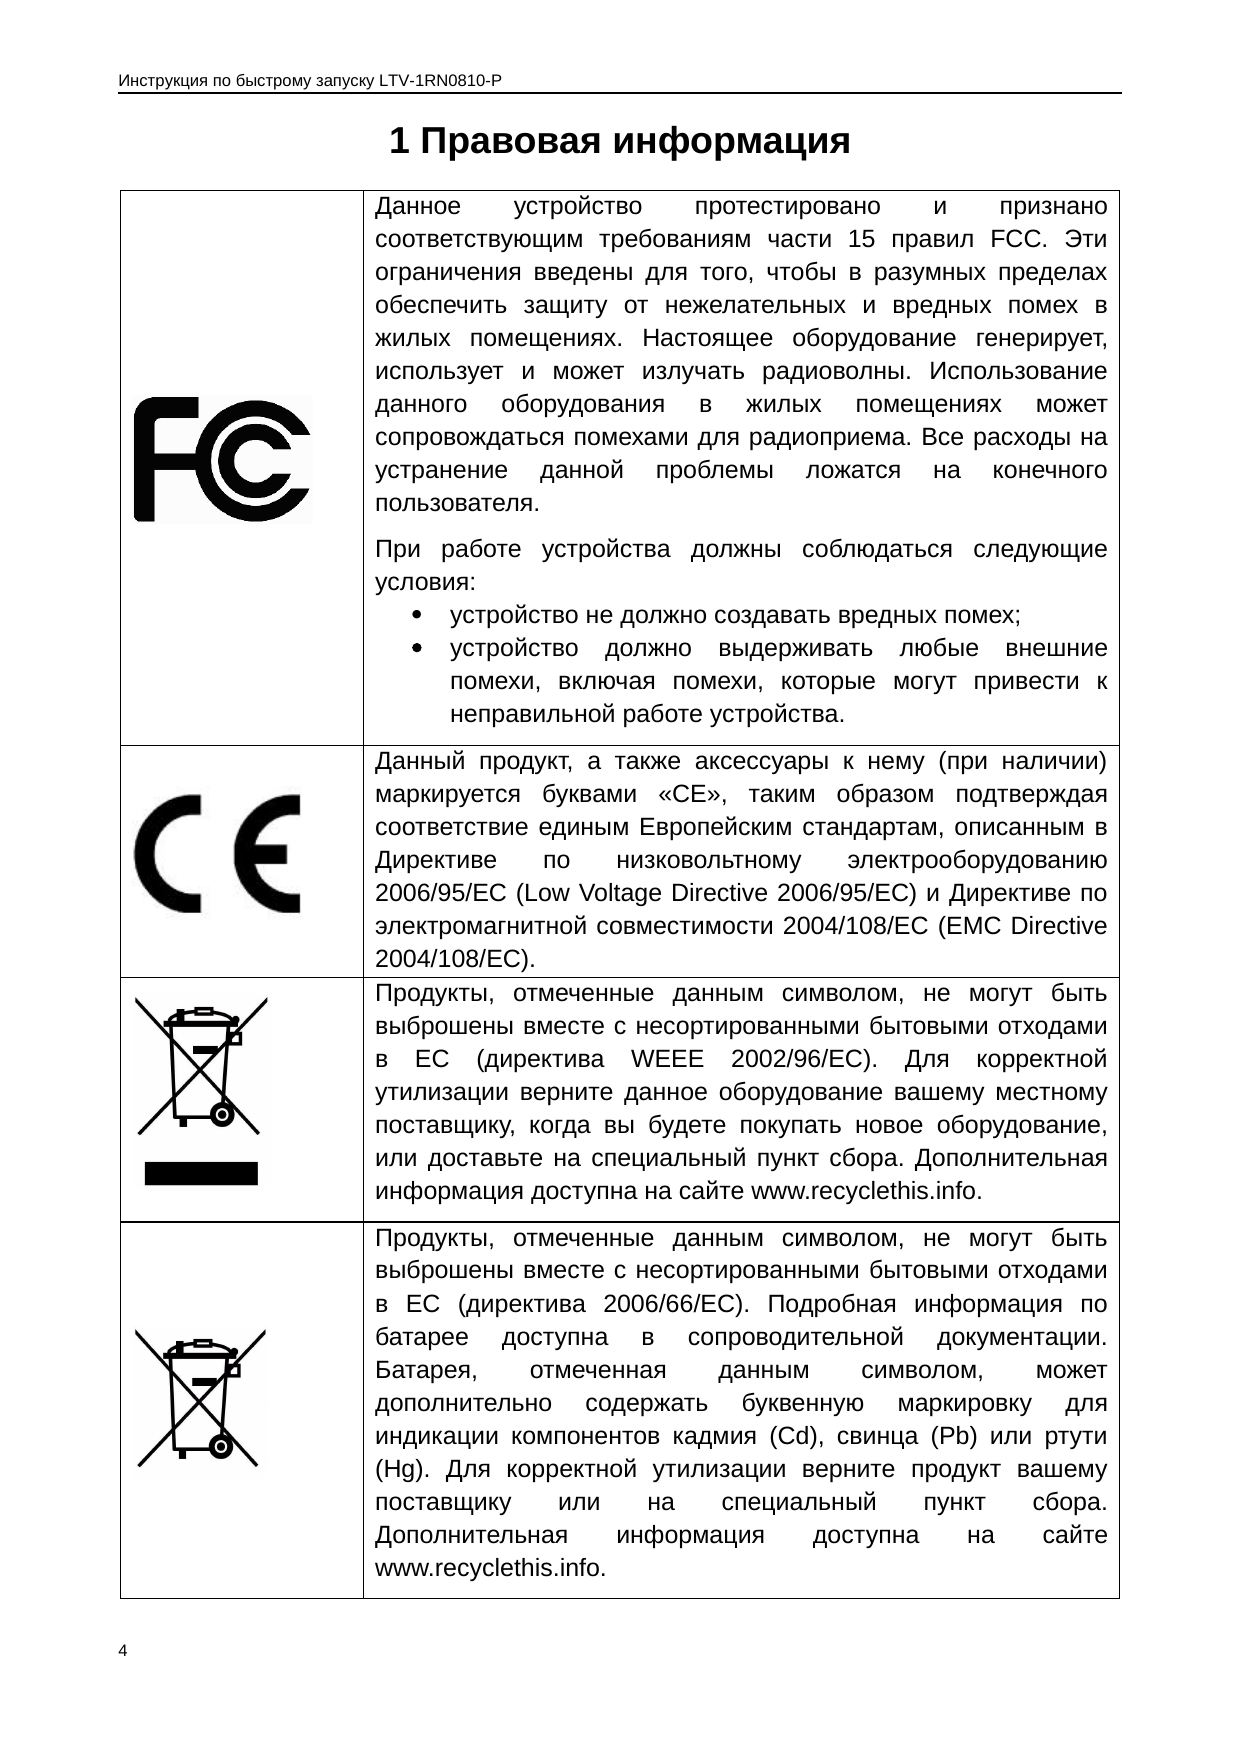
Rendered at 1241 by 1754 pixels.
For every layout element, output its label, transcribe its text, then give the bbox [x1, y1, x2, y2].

picture [131, 395, 313, 524]
table_cell [121, 746, 363, 977]
picture [131, 994, 271, 1189]
table_cell Продукты, отмеченные данным символом, не могут быть выброшены вместе с несортированными бытовыми отходами в ЕС (директива WEEE 2002/96/EC). Для корректной утилизации верните данное оборудование вашему местному поставщику, когда вы будете покупать новое оборудование, или доставьте на специальный пункт сбора. Дополнительная информация доступна на сайте www.recyclethis.info. [364, 978, 1119, 1221]
table_cell [121, 978, 363, 1221]
table_cell Данный продукт, а также аксессуары к нему (при наличии) маркируется буквами «СЕ», таким образом подтверждая соответствие единым Европейским стандартам, описанным в Директиве по низковольтному электрооборудованию 2006/95/ЕС (Low Voltage Directive 2006/95/EC) и Директиве по электромагнитной совместимости 2004/108/EC (EMC Directive 2004/108/EC). [364, 746, 1119, 977]
subtitle 1 Правовая информация [118, 118, 1122, 161]
table_header Данное устройство протестировано и признано соответствующим требованиям части 15 правил FCC. Эти ограничения введены для того, чтобы в разумных пределах обеспечить защиту от нежелательных и вредных помех в жилых помещениях. Настоящее оборудование генерирует, использует и может излучать радиоволны. Использование данного оборудования в жилых помещениях может сопровождаться помехами для радиоприема. Все расходы на устранение данной проблемы ложатся на конечного пользователя. При работе устройства должны соблюдаться следующие условия: устройство не должно создавать вредных помех; устройство должно выдерживать любые внешние помехи, включая помехи, которые могут привести к неправильной работе устройства. [364, 191, 1119, 744]
table_cell Продукты, отмеченные данным символом, не могут быть выброшены вместе с несортированными бытовыми отходами в ЕС (директива 2006/66/EC). Подробная информация по батарее доступна в сопроводительной документации. Батарея, отмеченная данным символом, может дополнительно содержать буквенную маркировку для индикации компонентов кадмия (Cd), свинца (Pb) или ртути (Hg). Для корректной утилизации верните продукт вашему поставщику или на специальный пункт сбора. Дополнительная информация доступна на сайте www.recyclethis.info. [364, 1223, 1119, 1598]
table_header [121, 191, 363, 744]
picture [131, 786, 313, 920]
picture [131, 1326, 269, 1478]
table_cell [121, 1223, 363, 1598]
